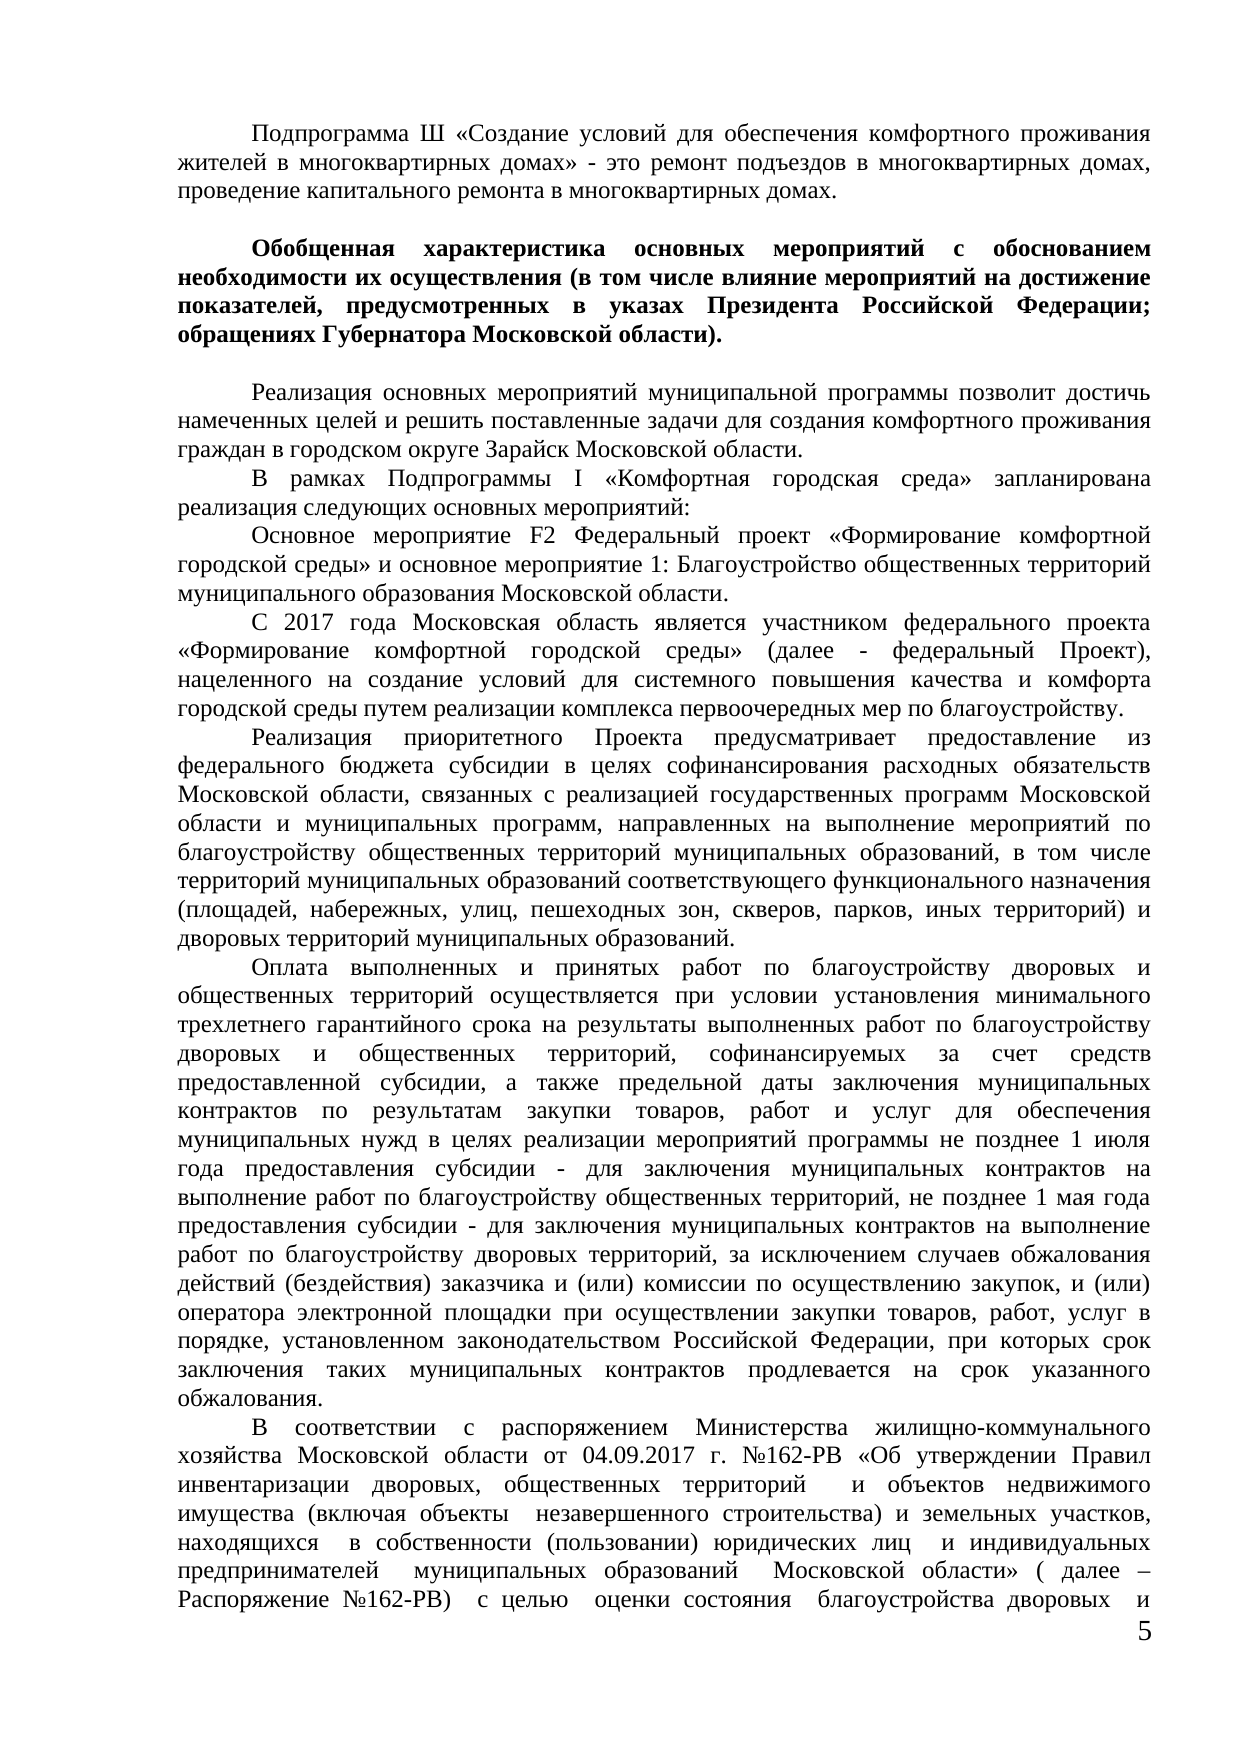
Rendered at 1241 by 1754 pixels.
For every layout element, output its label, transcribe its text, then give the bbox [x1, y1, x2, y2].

text Реализация основных мероприятий муниципальной программы позволит достичь намеченных целей и решить поставленные задачи для создания комфортного проживания граждан в городском округе Зарайск Московской области. [177, 377, 1152, 463]
text С 2017 года Московская область является участником федерального проекта «Формирование комфортной городской среды» (далее - федеральный Проект), нацеленного на создание условий для системного повышения качества и комфорта городской среды путем реализации комплекса первоочередных мер по благоустройству. [177, 607, 1152, 722]
text Реализация приоритетного Проекта предусматривает предоставление из федерального бюджета субсидии в целях софинансирования расходных обязательств Московской области, связанных с реализацией государственных программ Московской области и муниципальных программ, направленных на выполнение мероприятий по благоустройству общественных территорий муниципальных образований, в том числе территорий муниципальных образований соответствующего функционального назначения (площадей, набережных, улиц, пешеходных зон, скверов, парков, иных территорий) и дворовых территорий муниципальных образований. [177, 722, 1152, 952]
text В рамках Подпрограммы I «Комфортная городская среда» запланирована реализация следующих основных мероприятий: [177, 463, 1152, 521]
text Основное мероприятие F2 Федеральный проект «Формирование комфортной городской среды» и основное мероприятие 1: Благоустройство общественных территорий муниципального образования Московской области. [177, 521, 1152, 607]
text Обобщенная характеристика основных мероприятий с обоснованием необходимости их осуществления (в том числе влияние мероприятий на достижение показателей, предусмотренных в указах Президента Российской Федерации; обращениях Губернатора Московской области). [177, 233, 1152, 348]
text Подпрограмма Ш «Создание условий для обеспечения комфортного проживания жителей в многоквартирных домах» - это ремонт подъездов в многоквартирных домах, проведение капитального ремонта в многоквартирных домах. [177, 118, 1152, 204]
text Оплата выполненных и принятых работ по благоустройству дворовых и общественных территорий осуществляется при условии установления минимального трехлетнего гарантийного срока на результаты выполненных работ по благоустройству дворовых и общественных территорий, софинансируемых за счет средств предоставленной субсидии, а также предельной даты заключения муниципальных контрактов по результатам закупки товаров, работ и услуг для обеспечения муниципальных нужд в целях реализации мероприятий программы не позднее 1 июля года предоставления субсидии - для заключения муниципальных контрактов на выполнение работ по благоустройству общественных территорий, не позднее 1 мая года предоставления субсидии - для заключения муниципальных контрактов на выполнение работ по благоустройству дворовых территорий, за исключением случаев обжалования действий (бездействия) заказчика и (или) комиссии по осуществлению закупок, и (или) оператора электронной площадки при осуществлении закупки товаров, работ, услуг в порядке, установленном законодательством Российской Федерации, при которых срок заключения таких муниципальных контрактов продлевается на срок указанного обжалования. [177, 952, 1152, 1412]
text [177, 1412, 1152, 1613]
